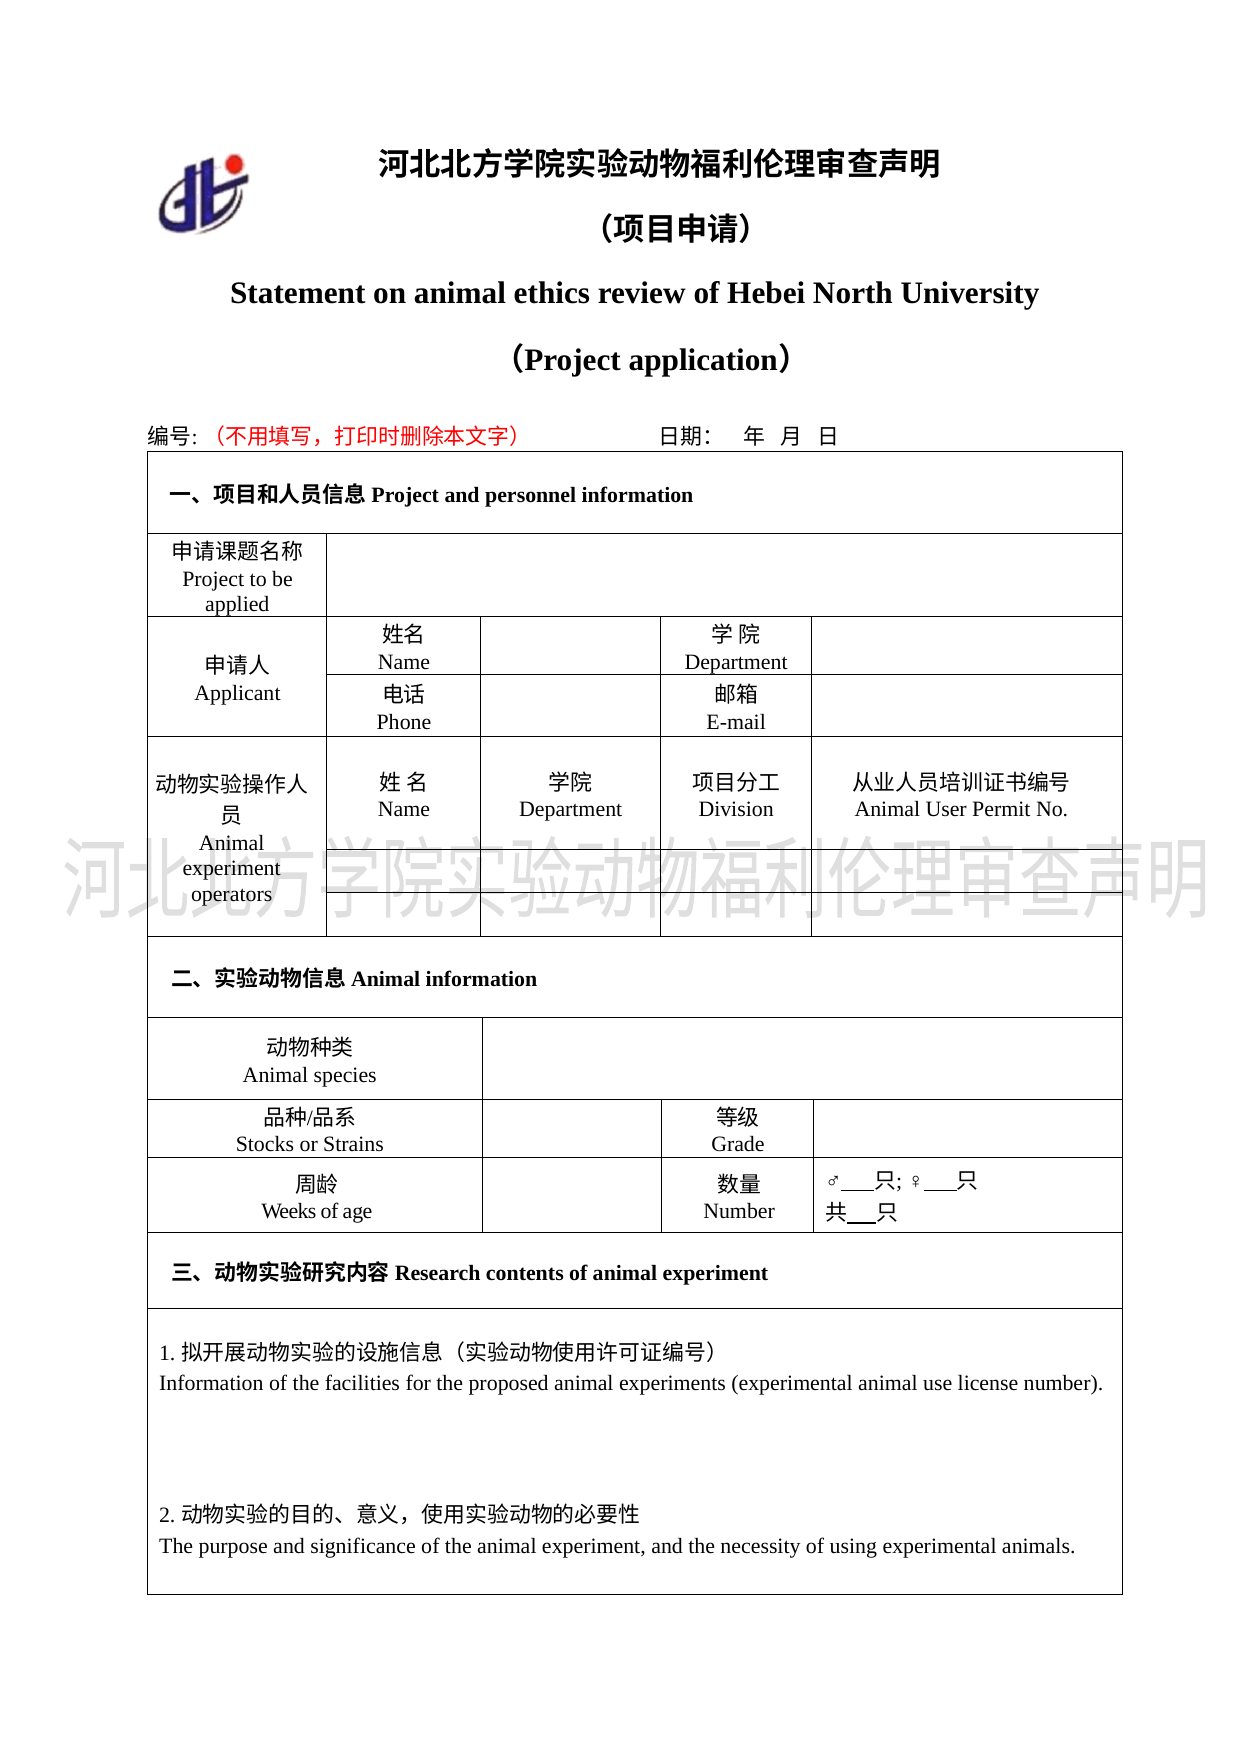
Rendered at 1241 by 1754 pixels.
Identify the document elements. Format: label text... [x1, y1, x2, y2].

table_cell [481, 850, 660, 892]
table_cell 学 院 Department [661, 617, 811, 674]
table_cell 邮箱 E-mail [661, 675, 811, 736]
table_cell [327, 850, 480, 892]
table_cell 动物实验操作人员 Animal experiment operators [148, 737, 326, 936]
table_cell 学院 Department [481, 737, 660, 849]
table_cell [483, 1018, 1122, 1099]
table_cell 姓 名 Name [327, 737, 480, 849]
table_cell [327, 534, 1122, 616]
text Statement on animal ethics review of Hebei North University [148, 259, 1122, 324]
table_cell 品种/品系 Stocks or Strains [148, 1100, 482, 1157]
table_cell [483, 1158, 661, 1232]
table_cell 二、实验动物信息 Animal information [148, 937, 1122, 1017]
table_cell [483, 1100, 661, 1157]
table_cell [481, 617, 660, 674]
table_cell 数量 Number [662, 1158, 813, 1232]
table_cell 电话 Phone [327, 675, 480, 736]
table_cell [812, 675, 1122, 736]
table_cell [661, 893, 811, 936]
table_cell [481, 893, 660, 936]
table_cell [481, 675, 660, 736]
text 河北北方学院实验动物福利伦理审查声明 [148, 129, 1122, 194]
table_cell [814, 1100, 1122, 1157]
text （项目申请） [148, 194, 1122, 259]
table_cell 项目分工 Division [661, 737, 811, 849]
table_cell [812, 617, 1122, 674]
table_header 一、项目和人员信息 Project and personnel information [148, 452, 1122, 533]
text 编号: （不用填写，打印时删除本文字） 日期： 年 月 日 [148, 419, 1122, 451]
table_cell 三、动物实验研究内容 Research contents of animal experiment [148, 1233, 1122, 1308]
table_cell [812, 850, 1122, 892]
picture [156, 148, 250, 241]
table_cell 申请人 Applicant [148, 617, 326, 736]
table_cell 等级 Grade [662, 1100, 813, 1157]
table_cell ♂ 只; ♀ 只 共 只 [814, 1158, 1122, 1232]
table_cell [327, 893, 480, 936]
table_cell 姓名 Name [327, 617, 480, 674]
table_cell 动物种类 Animal species [148, 1018, 482, 1099]
text （Project application） [148, 324, 1122, 389]
table_cell [661, 850, 811, 892]
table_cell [148, 1309, 1122, 1594]
table_cell 从业人员培训证书编号 Animal User Permit No. [812, 737, 1122, 849]
table_cell [812, 893, 1122, 936]
table_cell 周龄 Weeks of age [148, 1158, 482, 1232]
table_cell 申请课题名称 Project to be applied [148, 534, 326, 616]
